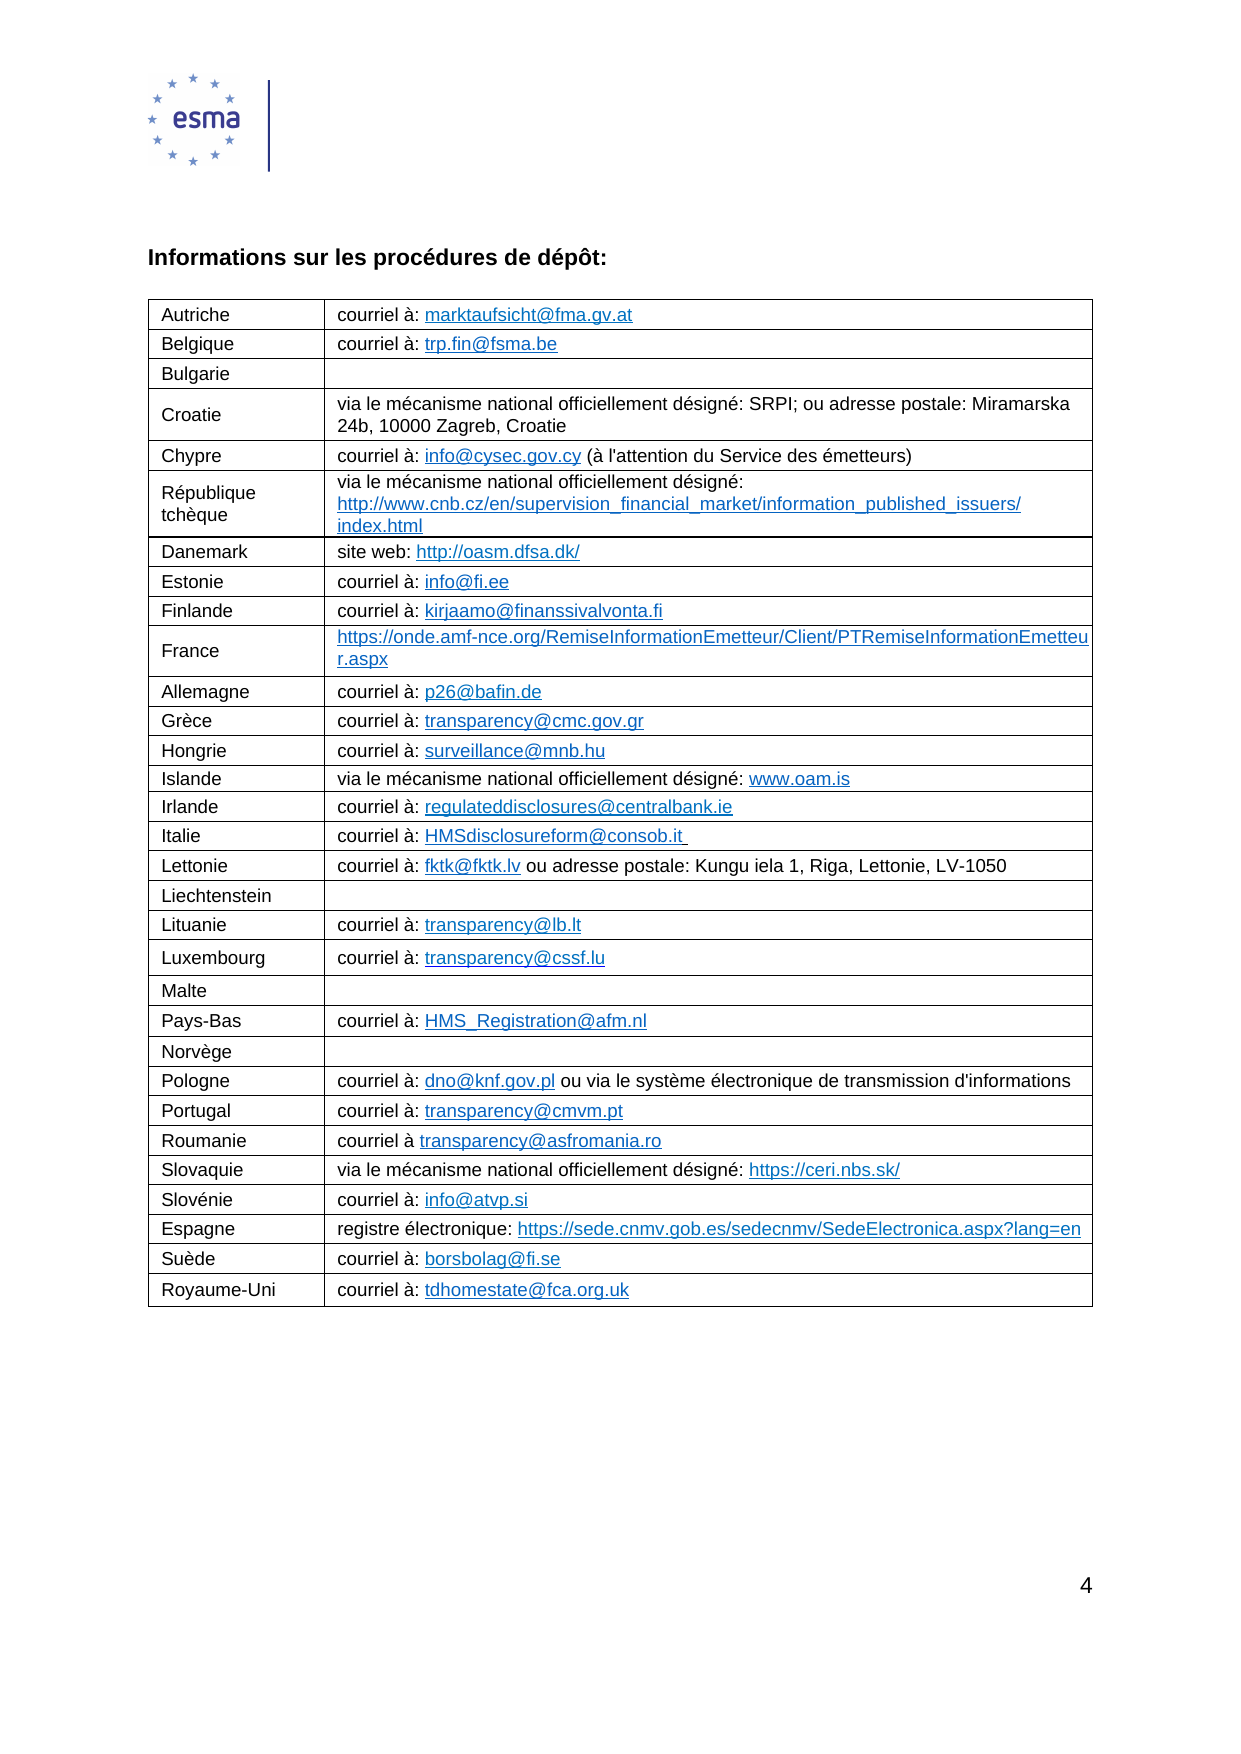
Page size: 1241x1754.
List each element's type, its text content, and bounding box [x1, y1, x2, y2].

table_cell Lettonie [149, 851, 324, 880]
table_cell courriel à: info@atvp.si [325, 1185, 1092, 1214]
table_header Autriche [149, 300, 324, 328]
table_cell Irlande [149, 792, 324, 821]
table_cell via: https://onde.amf-nce.org/RemiseInformationEmetteur/Client/PTRemiseInformationEmetteur.aspx [325, 626, 1092, 676]
picture [147, 73, 240, 166]
table_cell Portugal [149, 1096, 324, 1125]
table_cell courriel à: info@cysec.gov.cy (à l'attention du Service des émetteurs) [325, 441, 1092, 470]
table_cell courriel à: surveillance@mnb.hu [325, 736, 1092, 765]
table_cell [325, 1037, 1092, 1066]
table_cell Malte [149, 976, 324, 1004]
table_cell courriel à: transparency@cssf.lu [325, 940, 1092, 975]
table_cell Espagne [149, 1215, 324, 1243]
table_cell Roumanie [149, 1126, 324, 1154]
table_cell courriel à: kirjaamo@finanssivalvonta.fi [325, 597, 1092, 625]
table_cell Belgique [149, 330, 324, 358]
table_cell courriel à: info@fi.ee [325, 567, 1092, 596]
table_cell registre électronique: https://sede.cnmv.gob.es/sedecnmv/SedeElectronica.aspx?lang=en [325, 1215, 1092, 1243]
table_cell Liechtenstein [149, 881, 324, 909]
table_cell courriel à: transparency@cmvm.pt [325, 1096, 1092, 1125]
table_cell courriel à: trp.fin@fsma.be [325, 330, 1092, 358]
table_cell [325, 359, 1092, 388]
table_cell courriel à transparency@asfromania.ro [325, 1126, 1092, 1154]
table_cell via le mécanisme national officiellement désigné: https://ceri.nbs.sk/ [325, 1156, 1092, 1184]
table_cell Royaume-Uni [149, 1274, 324, 1306]
table_cell Finlande [149, 597, 324, 625]
table_cell Estonie [149, 567, 324, 596]
table_cell courriel à: tdhomestate@fca.org.uk [325, 1274, 1092, 1306]
table_cell Chypre [149, 441, 324, 470]
table_cell Slovaquie [149, 1156, 324, 1184]
table_cell Lituanie [149, 911, 324, 939]
table_cell courriel à: HMSdisclosureform@consob.it [325, 822, 1092, 850]
table_cell courriel à: dno@knf.gov.pl ou via le système électronique de transmission d'informations [325, 1067, 1092, 1095]
table_cell courriel à: regulateddisclosures@centralbank.ie [325, 792, 1092, 821]
table_cell site web: http://oasm.dfsa.dk/ [325, 538, 1092, 566]
table_cell République tchèque [149, 471, 324, 536]
table_cell France [149, 626, 324, 676]
table_cell Allemagne [149, 677, 324, 706]
table_cell via le mécanisme national officiellement désigné: www.oam.is [325, 766, 1092, 791]
table_cell courriel à: HMS_Registration@afm.nl [325, 1006, 1092, 1036]
table_header courriel à: marktaufsicht@fma.gv.at [325, 300, 1092, 328]
table_cell Croatie [149, 389, 324, 440]
text Informations sur les procédures de dépôt: [148, 244, 1093, 270]
table_cell courriel à: p26@bafin.de [325, 677, 1092, 706]
table_cell Grèce [149, 707, 324, 735]
table_cell Luxembourg [149, 940, 324, 975]
table_cell Italie [149, 822, 324, 850]
table_cell Slovénie [149, 1185, 324, 1214]
table_cell Norvège [149, 1037, 324, 1066]
table_cell courriel à: borsbolag@fi.se [325, 1244, 1092, 1273]
table_cell Danemark [149, 538, 324, 566]
table_cell courriel à: fktk@fktk.lv ou adresse postale: Kungu iela 1, Riga, Lettonie, LV-1050 [325, 851, 1092, 880]
table_cell Bulgarie [149, 359, 324, 388]
table_cell Pays-Bas [149, 1006, 324, 1036]
table_cell via le mécanisme national officiellement désigné: http://www.cnb.cz/en/supervision_financial_market/information_published_issuers/index.html [325, 471, 1092, 536]
table_cell Islande [149, 766, 324, 791]
table_cell Hongrie [149, 736, 324, 765]
table_cell Pologne [149, 1067, 324, 1095]
table_cell courriel à: transparency@lb.lt [325, 911, 1092, 939]
table_cell [325, 881, 1092, 909]
table_cell [325, 976, 1092, 1004]
table_cell courriel à: transparency@cmc.gov.gr [325, 707, 1092, 735]
table_cell Suède [149, 1244, 324, 1273]
table_cell via le mécanisme national officiellement désigné: SRPI; ou adresse postale: Miramarska 24b, 10000 Zagreb, Croatie [325, 389, 1092, 440]
